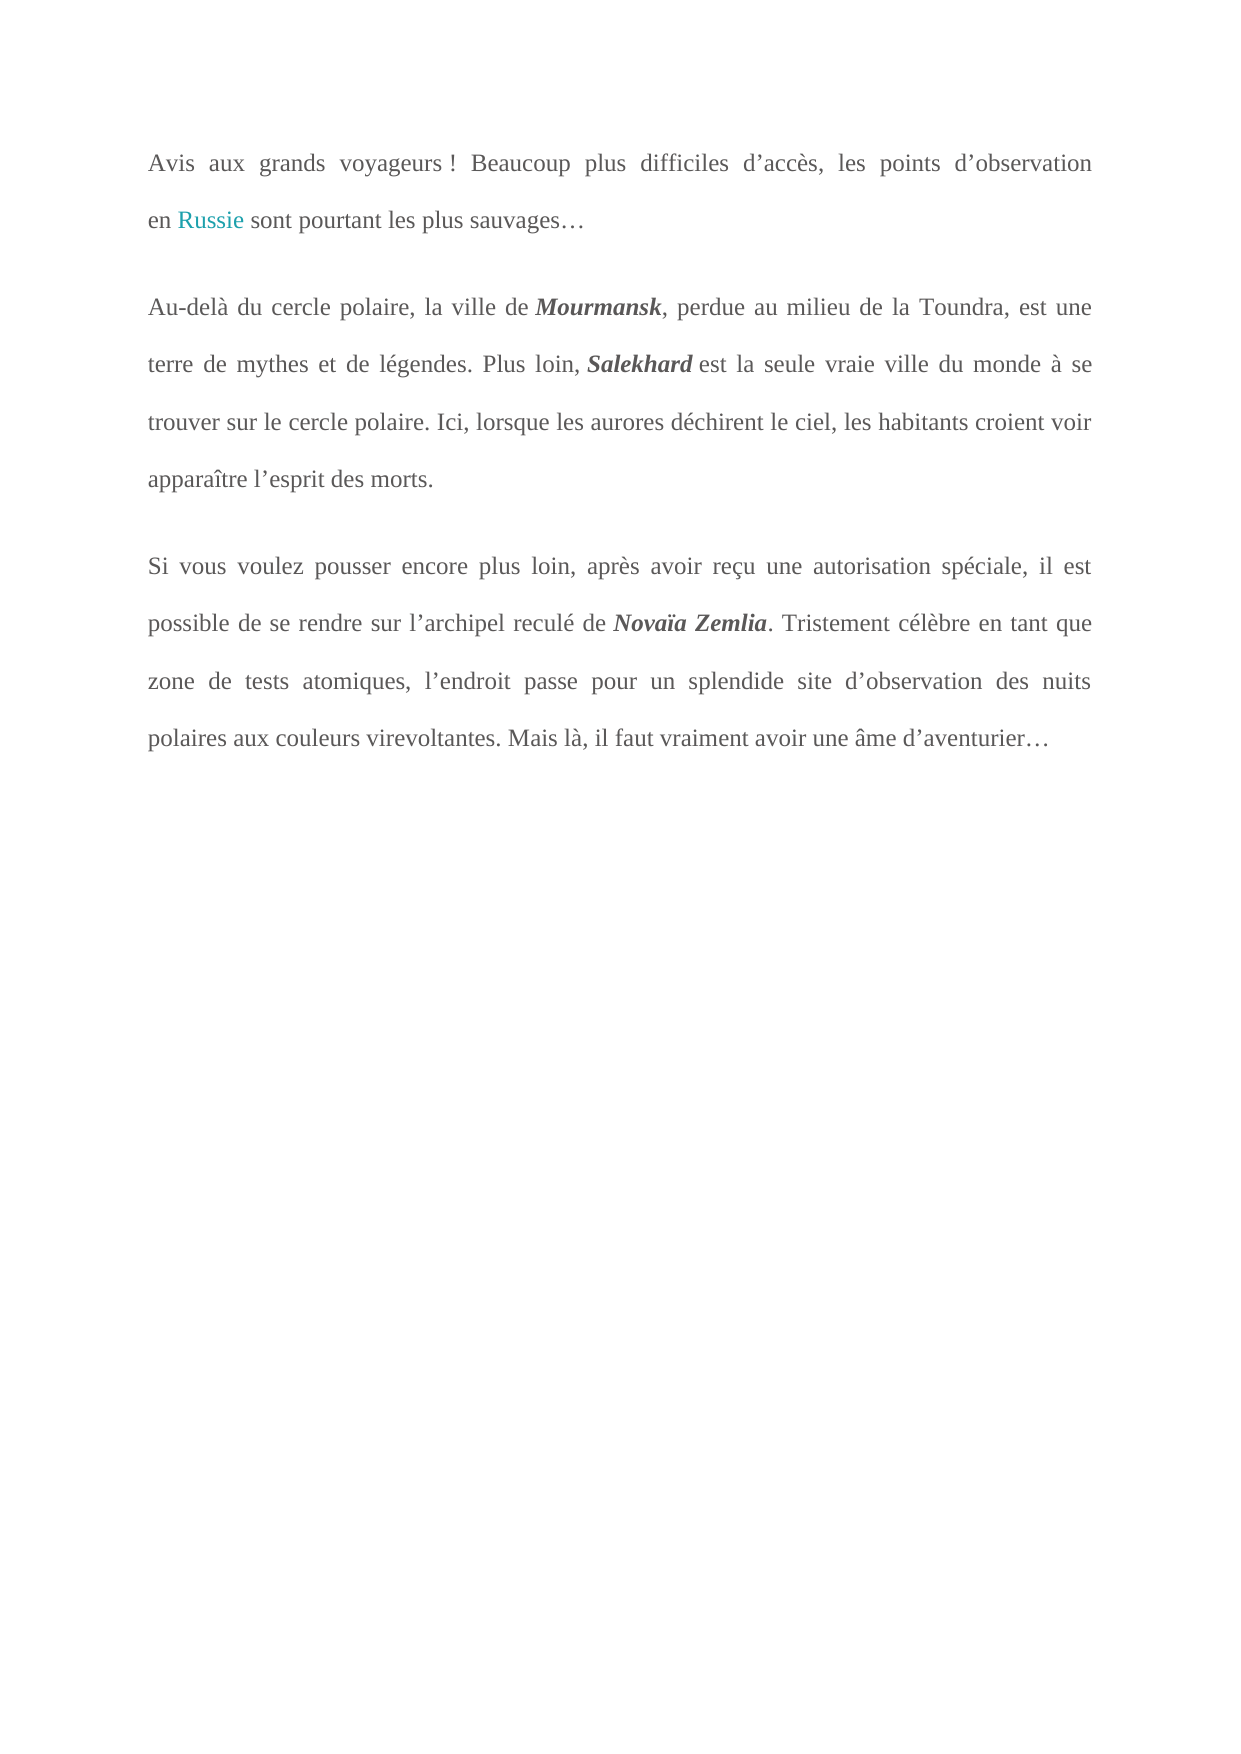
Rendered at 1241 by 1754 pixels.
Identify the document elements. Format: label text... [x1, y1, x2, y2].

text Si vous voulez pousser encore plus loin, après avoir reçu une autorisation spéciale, il est possible de se rendre sur l’archipel reculé de Novaïa Zemlia. Tristement célèbre en tant que zone de tests atomiques, l’endroit passe pour un splendide site d’observation des nuits polaires aux couleurs virevoltantes. Mais là, il faut vraiment avoir une âme d’aventurier… [148, 551, 1093, 752]
text Au-delà du cercle polaire, la ville de Mourmansk, perdue au milieu de la Toundra, est une terre de mythes et de légendes. Plus loin, Salekhard est la seule vraie ville du monde à se trouver sur le cercle polaire. Ici, lorsque les aurores déchirent le ciel, les habitants croient voir apparaître l’esprit des morts. [148, 292, 1093, 493]
text Avis aux grands voyageurs ! Beaucoup plus difficiles d’accès, les points d’observation en Russie sont pourtant les plus sauvages… [148, 148, 1093, 234]
